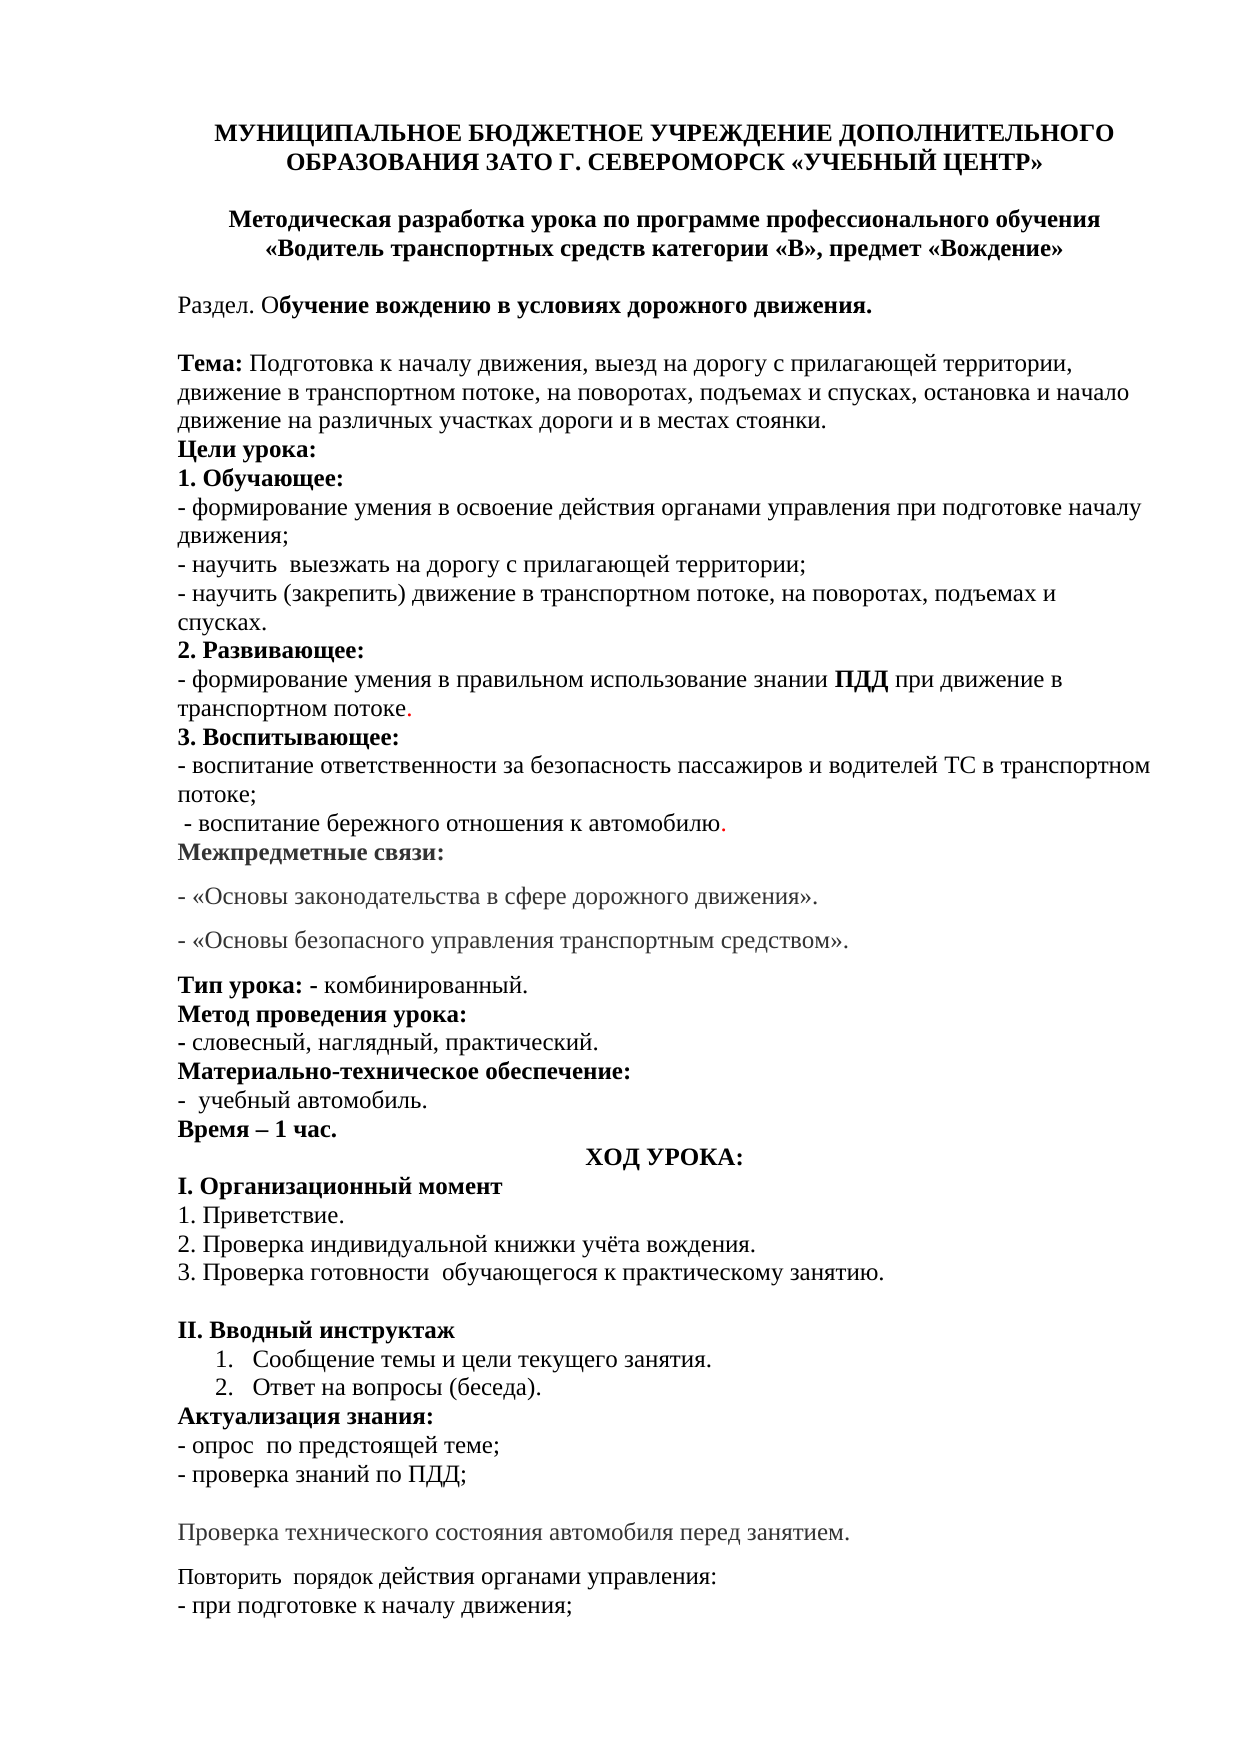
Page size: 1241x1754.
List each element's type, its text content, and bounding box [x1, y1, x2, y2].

text Проверка технического состояния автомобиля перед занятием. [177, 1517, 1152, 1545]
text МУНИЦИПАЛЬНОЕ БЮДЖЕТНОЕ УЧРЕЖДЕНИЕ ДОПОЛНИТЕЛЬНОГО ОБРАЗОВАНИЯ ЗАТО Г. СЕВЕРОМОРСК «УЧЕБНЫЙ ЦЕНТР» [177, 118, 1152, 176]
text ХОД УРОКА: [177, 1142, 1152, 1171]
text Раздел. Обучение вождению в условиях дорожного движения. [177, 291, 1152, 319]
text 1. Обучающее: [177, 463, 1152, 492]
text Метод проведения урока: [177, 999, 1152, 1027]
text Материально-техническое обеспечение: [177, 1056, 1152, 1085]
text Методическая разработка урока по программе профессионального обучения «Водитель транспортных средств категории «В», предмет «Вождение» [177, 204, 1152, 262]
text - «Основы законодательства в сфере дорожного движения». [177, 881, 1152, 910]
text - «Основы безопасного управления транспортным средством». [177, 926, 1152, 954]
text - научить выезжать на дорогу с прилагающей территории; [177, 549, 1152, 578]
text Время – 1 час. [177, 1114, 1152, 1142]
text Тип урока: - комбинированный. [177, 970, 1152, 999]
list Ответ на вопросы (беседа). [215, 1372, 1152, 1401]
text 2. Проверка индивидуальной книжки учёта вождения. [177, 1229, 1152, 1257]
text 3. Воспитывающее: [177, 722, 1152, 751]
list Сообщение темы и цели текущего занятия. [215, 1344, 1152, 1372]
text - формирование умения в правильном использование знании ПДД при движение в транспортном потоке. [177, 664, 1152, 722]
text 2. Развивающее: [177, 636, 1152, 664]
text Актуализация знания: [177, 1401, 1152, 1430]
text - проверка знаний по ПДД; [177, 1459, 1152, 1487]
text - опрос по предстоящей теме; [177, 1430, 1152, 1459]
text Тема: Подготовка к началу движения, выезд на дорогу с прилагающей территории, движение в транспортном потоке, на поворотах, подъемах и спусках, остановка и начало движение на различных участках дороги и в местах стоянки. [177, 348, 1152, 434]
text - научить (закрепить) движение в транспортном потоке, на поворотах, подъемах и спусках. [177, 578, 1152, 636]
text II. Вводный инструктаж [177, 1315, 1152, 1344]
text - формирование умения в освоение действия органами управления при подготовке началу движения; [177, 492, 1152, 549]
text I. Организационный момент [177, 1171, 1152, 1200]
text - учебный автомобиль. [177, 1085, 1152, 1114]
text 3. Проверка готовности обучающегося к практическому занятию. [177, 1257, 1152, 1286]
text Межпредметные связи: [177, 837, 1152, 866]
text - словесный, наглядный, практический. [177, 1027, 1152, 1056]
text Цели урока: [177, 434, 1152, 463]
text 1. Приветствие. [177, 1200, 1152, 1229]
text - воспитание ответственности за безопасность пассажиров и водителей ТС в транспортном потоке; [177, 751, 1152, 808]
text Повторить порядок действия органами управления: [177, 1561, 1152, 1590]
text - при подготовке к началу движения; [177, 1590, 1152, 1618]
text - воспитание бережного отношения к автомобилю. [177, 808, 1152, 837]
